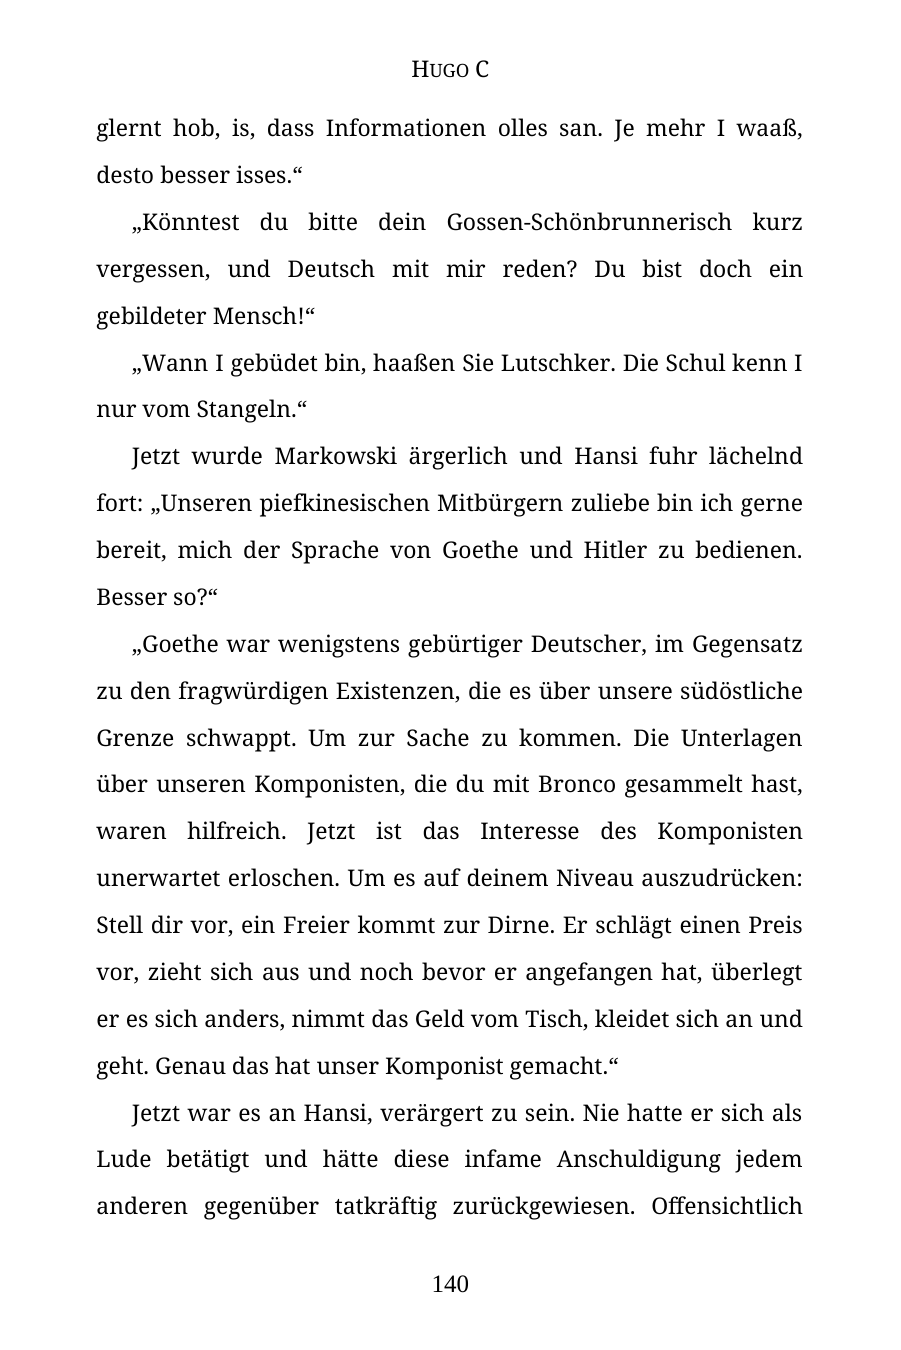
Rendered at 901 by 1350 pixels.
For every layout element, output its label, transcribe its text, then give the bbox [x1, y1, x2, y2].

text „Könntest du bitte dein Gossen-Schönbrunnerisch kurz vergessen, und Deutsch mit mir reden? Du bist doch ein gebildeter Mensch!“ [96, 206, 804, 331]
text „Wann I gebüdet bin, haaßen Sie Lutschker. Die Schul kenn I nur vom Stangeln.“ [96, 347, 804, 425]
text Jetzt wurde Markowski ärgerlich und Hansi fuhr lächelnd fort: „Unseren piefkinesischen Mitbürgern zuliebe bin ich gerne bereit, mich der Sprache von Goethe und Hitler zu bedienen. Besser so?“ [96, 440, 804, 612]
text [96, 1097, 804, 1222]
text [96, 112, 804, 190]
text „Goethe war wenigstens gebürtiger Deutscher, im Gegensatz zu den fragwürdigen Existenzen, die es über unsere südöstliche Grenze schwappt. Um zur Sache zu kommen. Die Unterlagen über unseren Komponisten, die du mit Bronco gesammelt hast, waren hilfreich. Jetzt ist das Interesse des Komponisten unerwartet erloschen. Um es auf deinem Niveau auszudrücken: Stell dir vor, ein Freier kommt zur Dirne. Er schlägt einen Preis vor, zieht sich aus und noch bevor er angefangen hat, überlegt er es sich anders, nimmt das Geld vom Tisch, kleidet sich an und geht. Genau das hat unser Komponist gemacht.“ [96, 628, 804, 1081]
